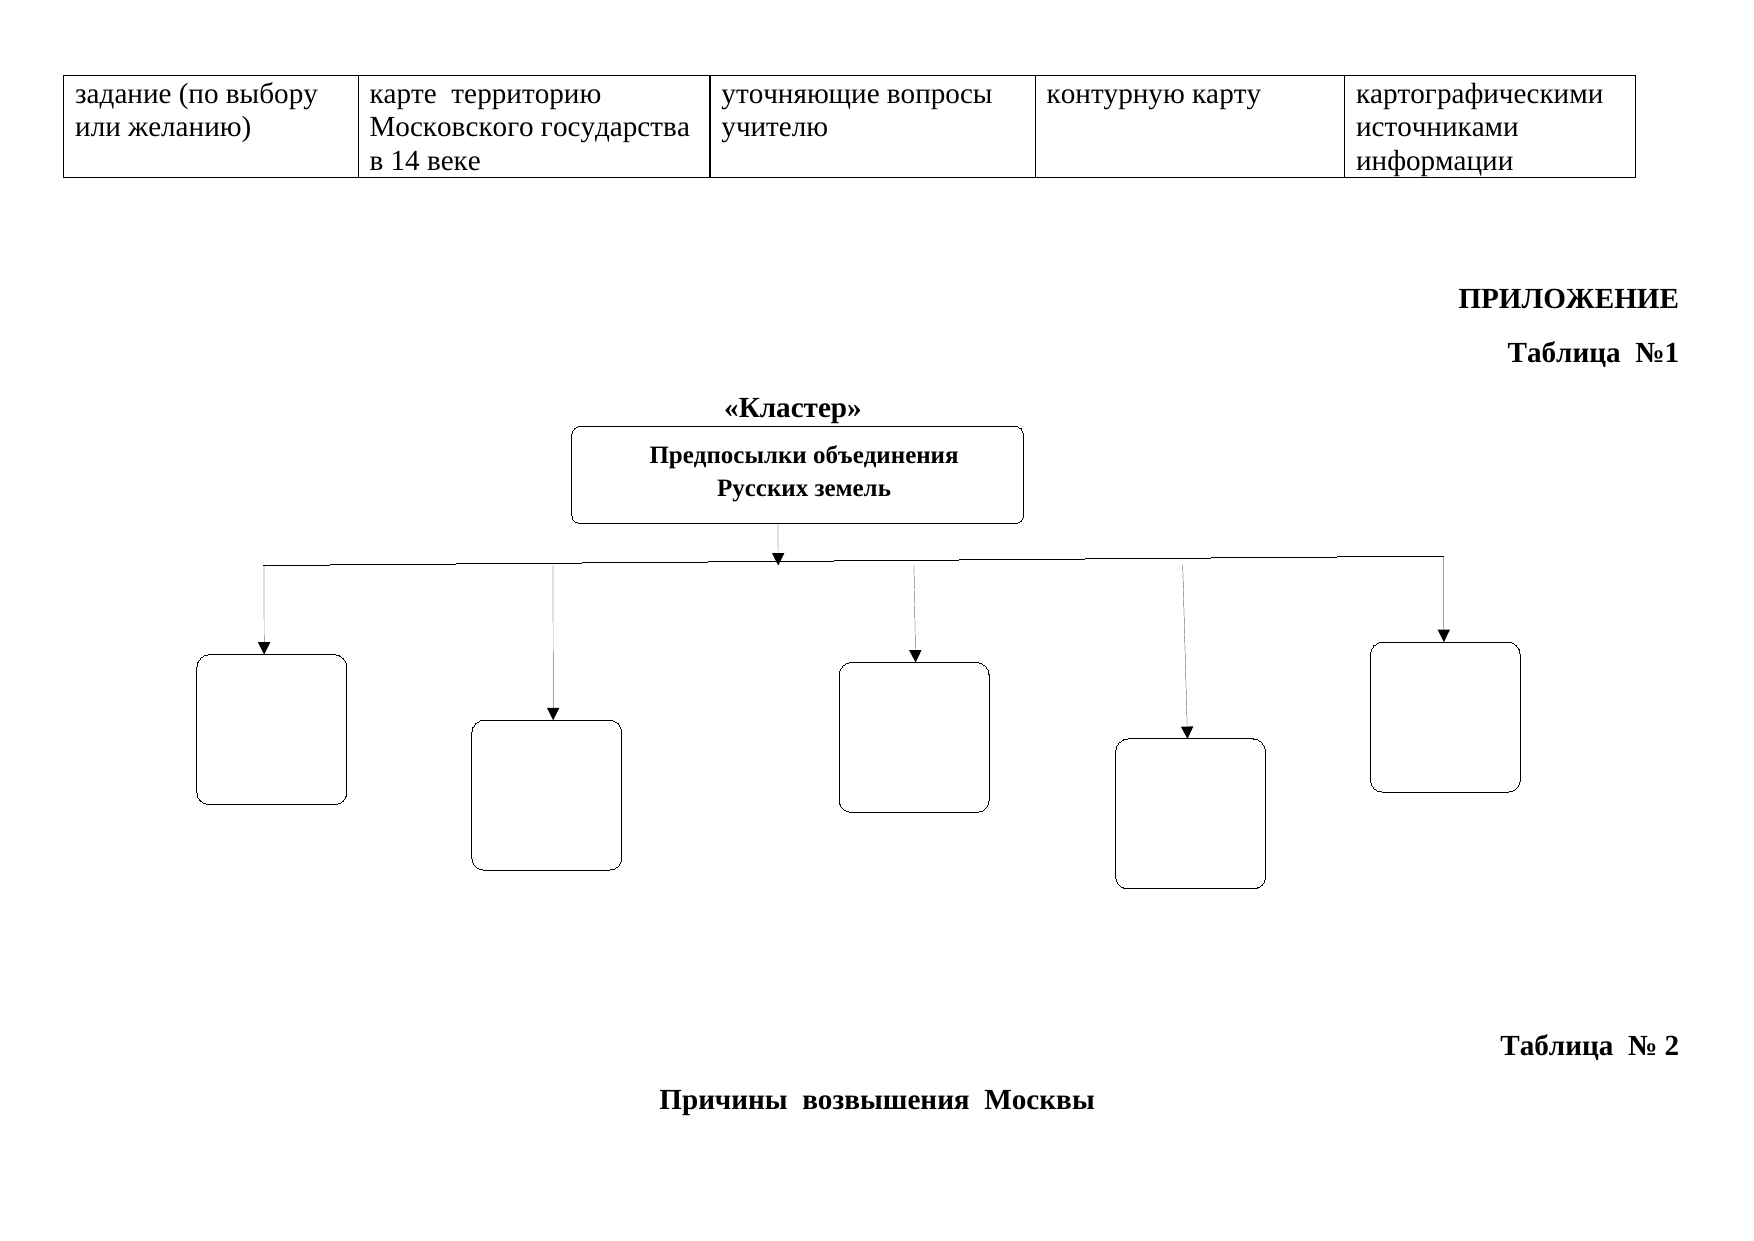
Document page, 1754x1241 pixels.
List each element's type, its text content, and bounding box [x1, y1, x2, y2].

text Таблица №1 [75, 335, 1679, 369]
text Причины возвышения Москвы [75, 1082, 1679, 1116]
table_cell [1036, 76, 1344, 177]
text «Кластер» [75, 390, 1679, 423]
text ПРИЛОЖЕНИЕ [75, 281, 1679, 314]
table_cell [64, 76, 358, 177]
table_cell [1345, 76, 1635, 177]
text Таблица № 2 [75, 1028, 1679, 1061]
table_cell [359, 76, 709, 177]
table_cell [711, 76, 1035, 177]
